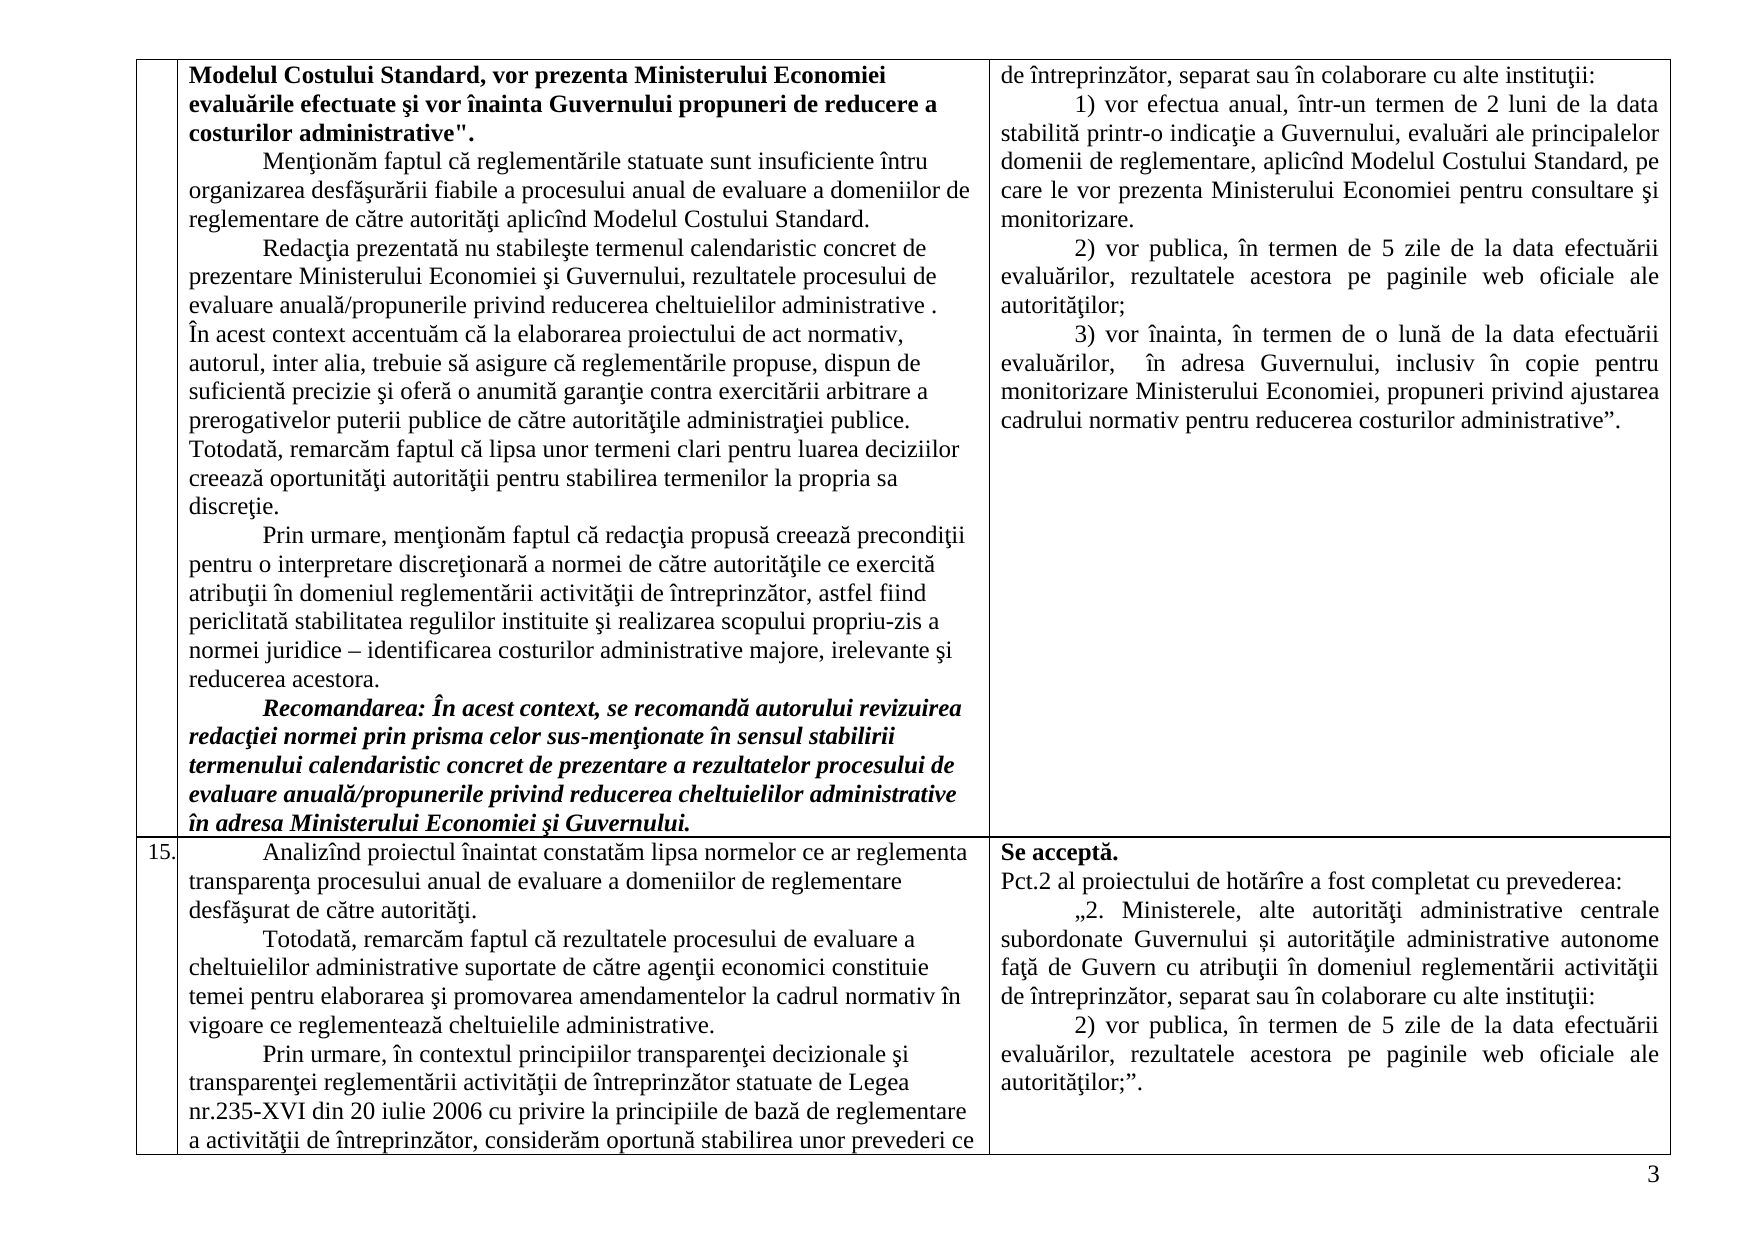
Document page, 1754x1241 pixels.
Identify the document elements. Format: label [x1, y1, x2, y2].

table_cell [990, 838, 1670, 1154]
table_cell [137, 60, 177, 836]
table_cell [178, 838, 989, 1154]
table_cell [178, 60, 989, 836]
table_cell [137, 838, 177, 1154]
table_cell [990, 60, 1670, 836]
